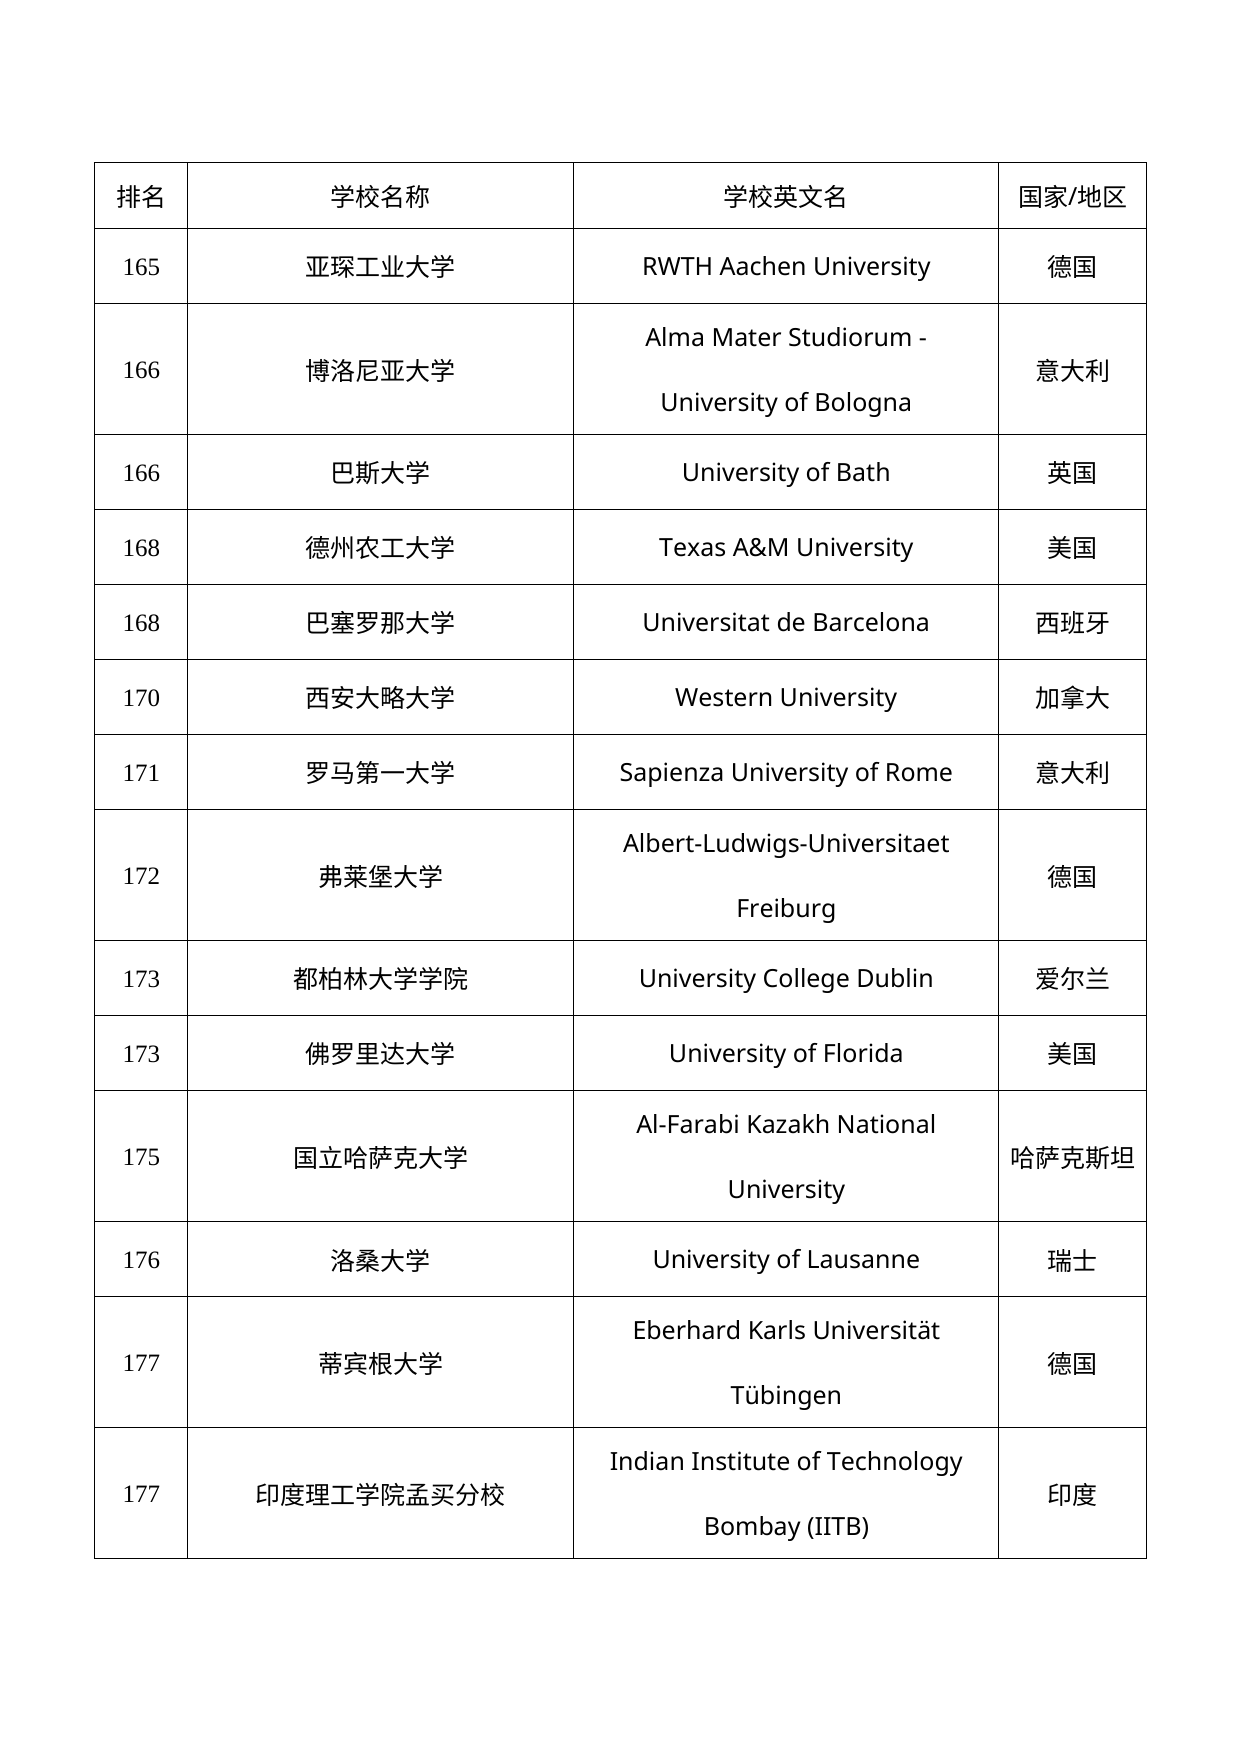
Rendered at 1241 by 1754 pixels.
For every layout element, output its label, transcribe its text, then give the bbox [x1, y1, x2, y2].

table_cell 佛罗里达大学 [188, 1016, 573, 1090]
table_cell Sapienza University of Rome [574, 735, 998, 809]
table_cell 巴斯大学 [188, 435, 573, 509]
table_cell 173 [95, 1016, 187, 1090]
table_cell 171 [95, 735, 187, 809]
table_cell 173 [95, 941, 187, 1015]
table_cell Texas A&M University [574, 510, 998, 584]
table_header 国家/地区 [999, 163, 1146, 228]
table_cell 加拿大 [999, 660, 1146, 734]
table_cell 172 [95, 810, 187, 940]
table_cell Eberhard Karls Universität Tübingen [574, 1297, 998, 1427]
table_header 学校名称 [188, 163, 573, 228]
table_cell 印度理工学院孟买分校 [188, 1428, 573, 1558]
table_cell 爱尔兰 [999, 941, 1146, 1015]
table_cell Universitat de Barcelona [574, 585, 998, 659]
table_cell 意大利 [999, 735, 1146, 809]
table_cell 英国 [999, 435, 1146, 509]
table_cell 美国 [999, 1016, 1146, 1090]
table_cell 170 [95, 660, 187, 734]
table_cell 罗马第一大学 [188, 735, 573, 809]
table_cell 瑞士 [999, 1222, 1146, 1296]
table_cell RWTH Aachen University [574, 229, 998, 303]
table_cell 美国 [999, 510, 1146, 584]
table_cell 166 [95, 435, 187, 509]
table_cell 意大利 [999, 304, 1146, 434]
table_cell 166 [95, 304, 187, 434]
table_cell 168 [95, 510, 187, 584]
table_cell 德国 [999, 1297, 1146, 1427]
table_cell University of Bath [574, 435, 998, 509]
table_cell 蒂宾根大学 [188, 1297, 573, 1427]
table_cell 哈萨克斯坦 [999, 1091, 1146, 1221]
table_cell University College Dublin [574, 941, 998, 1015]
table_cell 177 [95, 1428, 187, 1558]
table_cell 弗莱堡大学 [188, 810, 573, 940]
table_cell 德国 [999, 229, 1146, 303]
table_cell Albert-Ludwigs-Universitaet Freiburg [574, 810, 998, 940]
table_cell Al-Farabi Kazakh National University [574, 1091, 998, 1221]
table_cell 博洛尼亚大学 [188, 304, 573, 434]
table_cell 亚琛工业大学 [188, 229, 573, 303]
table_cell University of Lausanne [574, 1222, 998, 1296]
table_cell 国立哈萨克大学 [188, 1091, 573, 1221]
table_cell 西班牙 [999, 585, 1146, 659]
table_cell 洛桑大学 [188, 1222, 573, 1296]
table_cell 175 [95, 1091, 187, 1221]
table_header 排名 [95, 163, 187, 228]
table_cell University of Florida [574, 1016, 998, 1090]
table_cell 都柏林大学学院 [188, 941, 573, 1015]
table_cell Western University [574, 660, 998, 734]
table_cell 巴塞罗那大学 [188, 585, 573, 659]
table_cell 德国 [999, 810, 1146, 940]
table_cell Alma Mater Studiorum - University of Bologna [574, 304, 998, 434]
table_cell 177 [95, 1297, 187, 1427]
table_cell 德州农工大学 [188, 510, 573, 584]
table_cell 176 [95, 1222, 187, 1296]
table_cell 165 [95, 229, 187, 303]
table_cell 西安大略大学 [188, 660, 573, 734]
table_header 学校英文名 [574, 163, 998, 228]
table_cell 168 [95, 585, 187, 659]
table_cell 印度 [999, 1428, 1146, 1558]
table_cell Indian Institute of Technology Bombay (IITB) [574, 1428, 998, 1558]
